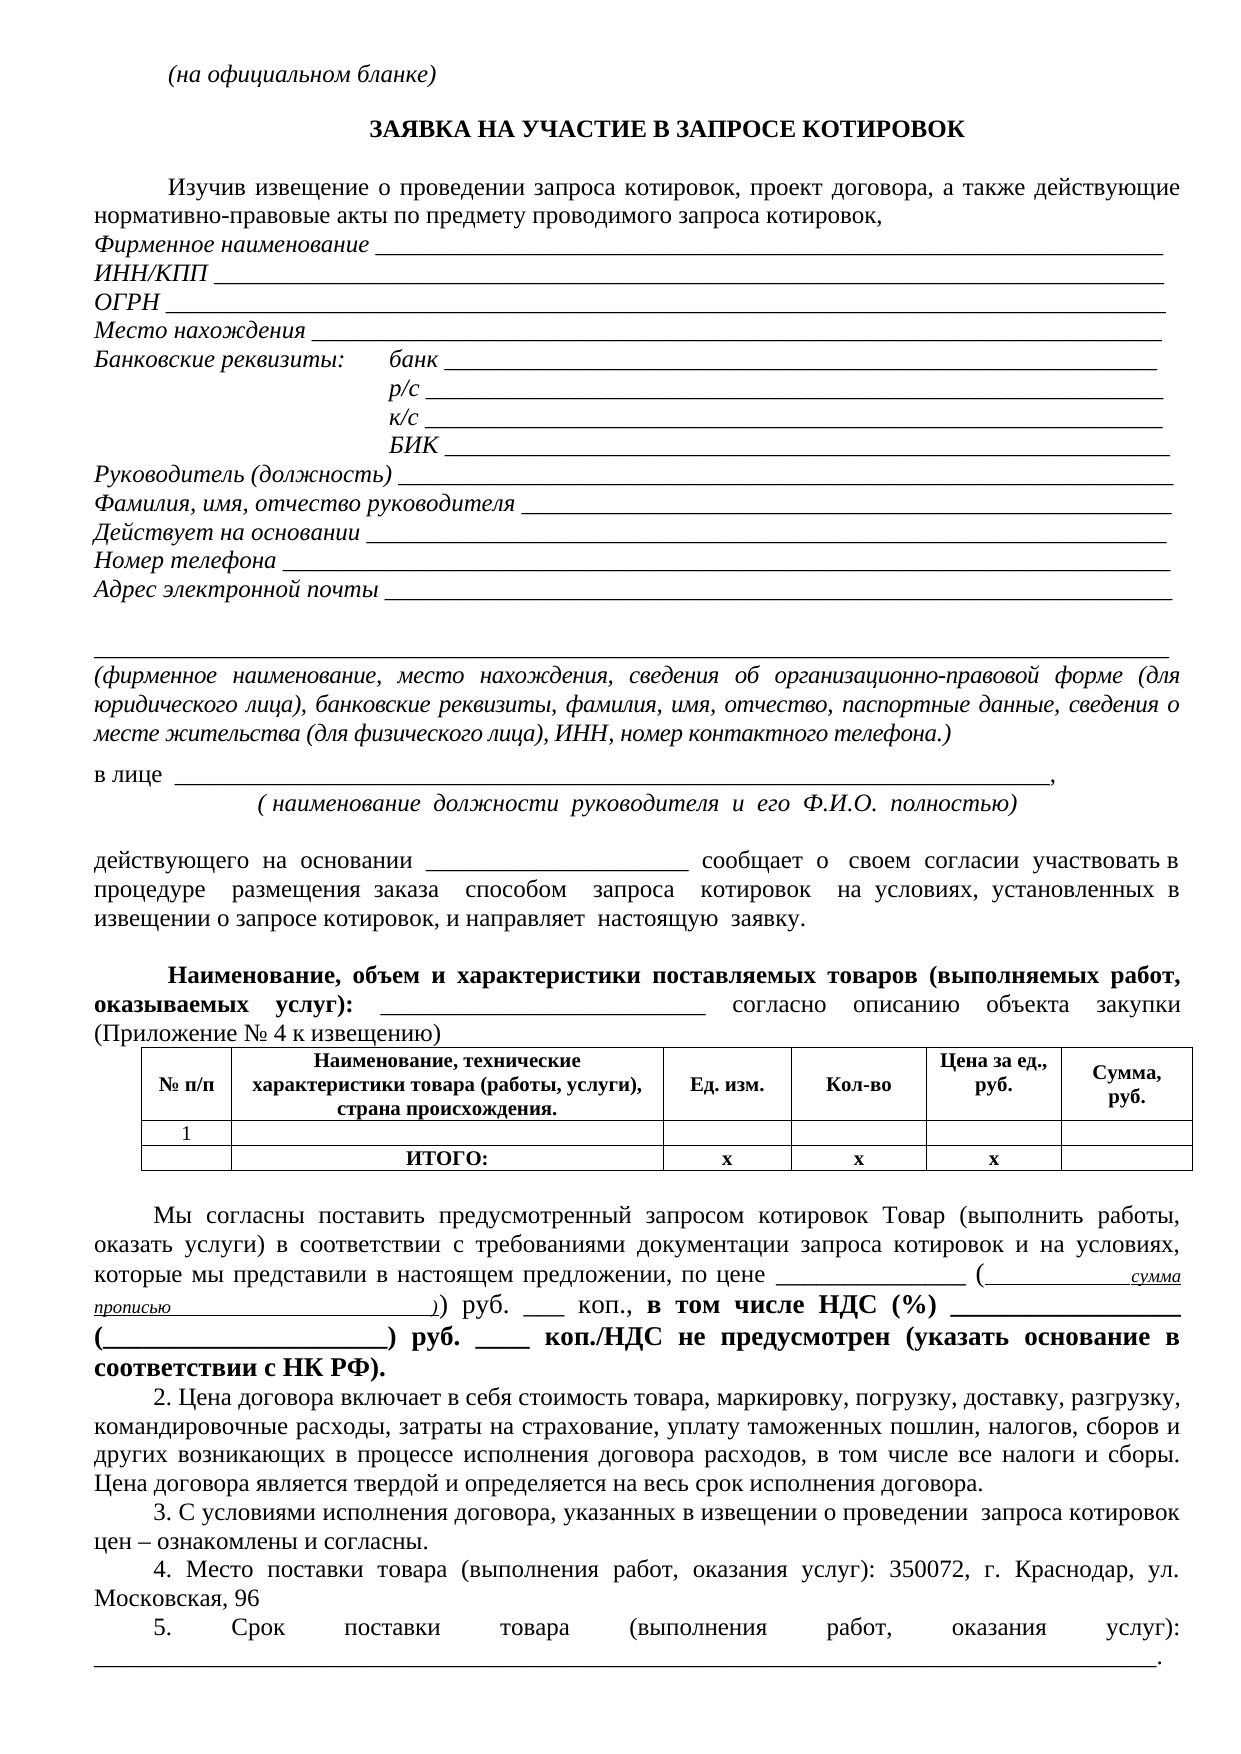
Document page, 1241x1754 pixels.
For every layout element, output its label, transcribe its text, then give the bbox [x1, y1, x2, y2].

table_header Сумма, руб. [1062, 1048, 1192, 1120]
text ______________________________________________________________________________________ (фирменное наименование, место нахождения, сведения об организационно-правовой форме (для юридического лица), банковские реквизиты, фамилия, имя, отчество, паспортные данные, сведения о месте жительства (для физического лица), ИНН, номер контактного телефона.) [94, 632, 1181, 747]
text в лице ______________________________________________________________________, [94, 759, 1181, 788]
text 3. С условиями исполнения договора, указанных в извещении о проведении запроса котировок цен – ознакомлены и согласны. [94, 1497, 1181, 1554]
table_cell [1062, 1146, 1192, 1170]
text 4. Место поставки товара (выполнения работ, оказания услуг): 350072, г. Краснодар, ул. Московская, 96 [94, 1554, 1181, 1612]
text 5. Срок поставки товара (выполнения работ, оказания услуг): _____________________________________________________________________________________. [94, 1612, 1181, 1669]
text Место нахождения ____________________________________________________________________ [94, 315, 1181, 344]
table_cell [664, 1121, 791, 1145]
text ЗАЯВКА НА УЧАСТИЕ В ЗАПРОСЕ КОТИРОВОК [94, 114, 1181, 143]
table_header № п/п [142, 1048, 231, 1120]
table_cell х [927, 1146, 1061, 1170]
table_cell х [792, 1146, 926, 1170]
table_cell [792, 1121, 926, 1145]
text ОГРН ________________________________________________________________________________ [94, 287, 1181, 315]
table_cell х [664, 1146, 791, 1170]
table_header Цена за ед., руб. [927, 1048, 1061, 1120]
text ИНН/КПП ____________________________________________________________________________ [94, 258, 1181, 287]
text Банковские реквизиты: банк _________________________________________________________ [94, 344, 1181, 373]
text Действует на основании ________________________________________________________________ [94, 517, 1181, 545]
text Фирменное наименование _______________________________________________________________ [94, 229, 1181, 258]
table_cell [1062, 1121, 1192, 1145]
text (на официальном бланке) [94, 59, 1181, 88]
text р/с ___________________________________________________________ [315, 373, 1181, 402]
table_cell ИТОГО: [232, 1146, 663, 1170]
table_header Наименование, технические характеристики товара (работы, услуги), страна происхождения. [232, 1048, 663, 1120]
text Изучив извещение о проведении запроса котировок, проект договора, а также действующие нормативно-правовые акты по предмету проводимого запроса котировок, [94, 172, 1181, 229]
text к/с ___________________________________________________________ [94, 402, 1181, 430]
text Адрес электронной почты _______________________________________________________________ [94, 574, 1181, 603]
text Руководитель (должность) ______________________________________________________________ [94, 459, 1181, 488]
text Мы согласны поставить предусмотренный запросом котировок Товар (выполнить работы, оказать услуги) в соответствии с требованиями документации запроса котировок и на условиях, которые мы представили в настоящем предложении, по цене ______________ ( сумма прописью )) руб. ___ коп., в том числе НДС (%) _________________ (_____________________) руб. ____ коп./НДС не предусмотрен (указать основание в соответствии с НК РФ). [94, 1200, 1181, 1382]
table_header Кол-во [792, 1048, 926, 1120]
text Номер телефона _______________________________________________________________________ [94, 545, 1181, 574]
table_cell 1 [142, 1121, 231, 1145]
table_header Ед. изм. [664, 1048, 791, 1120]
text действующего на основании _____________________ сообщает о своем согласии участвовать в процедуре размещения заказа способом запроса котировок на условиях, установленных в извещении о запросе котировок, и направляет настоящую заявку. [94, 845, 1181, 932]
text Фамилия, имя, отчество руководителя ____________________________________________________ [94, 488, 1181, 517]
table_cell [232, 1121, 663, 1145]
text ( наименование должности руководителя и его Ф.И.О. полностью) [94, 788, 1181, 817]
table_cell [927, 1121, 1061, 1145]
text Наименование, объем и характеристики поставляемых товаров (выполняемых работ, оказываемых услуг): __________________________ согласно описанию объекта закупки (Приложение № 4 к извещению) [94, 960, 1181, 1047]
text 2. Цена договора включает в себя стоимость товара, маркировку, погрузку, доставку, разгрузку, командировочные расходы, затраты на страхование, уплату таможенных пошлин, налогов, сборов и других возникающих в процессе исполнения договора расходов, в том числе все налоги и сборы. Цена договора является твердой и определяется на весь срок исполнения договора. [94, 1382, 1181, 1497]
text БИК __________________________________________________________ [94, 430, 1181, 459]
table_cell [142, 1146, 231, 1170]
